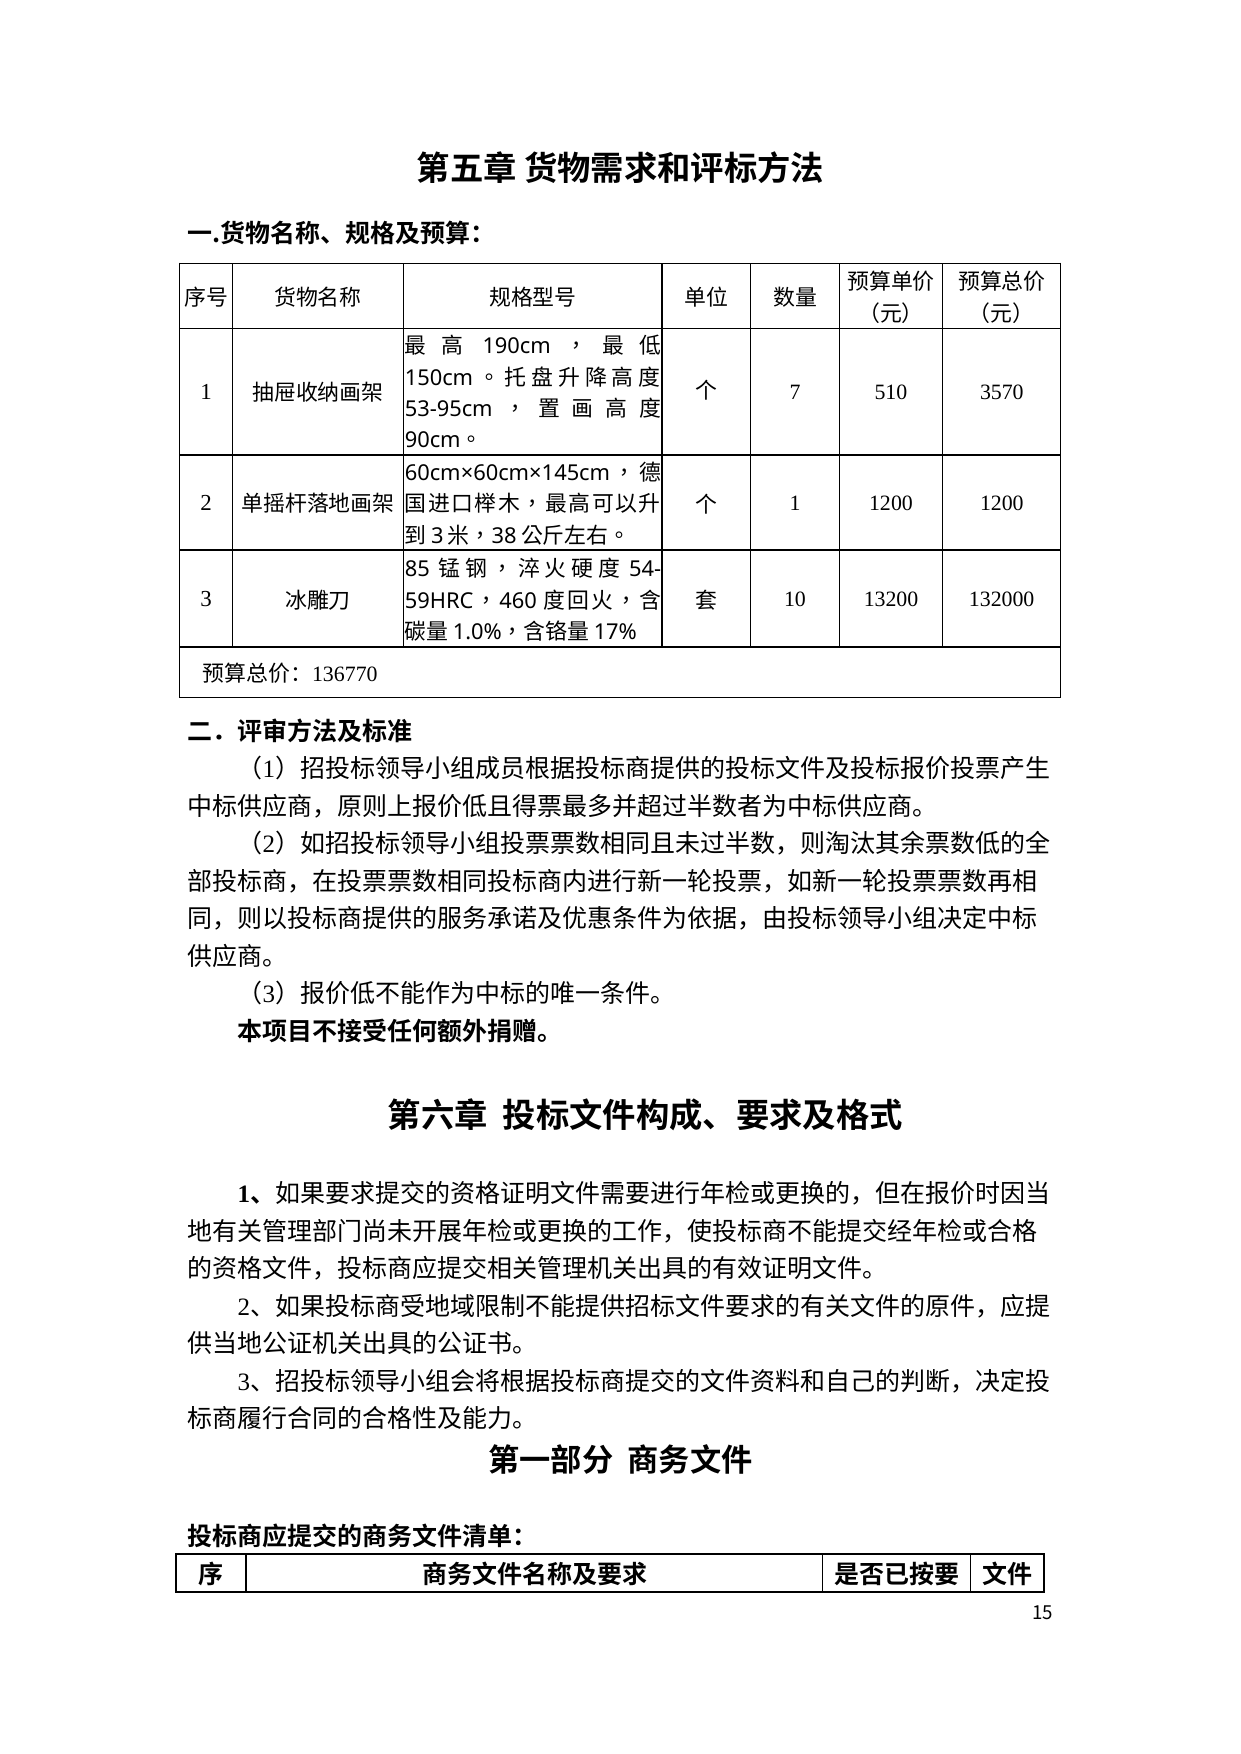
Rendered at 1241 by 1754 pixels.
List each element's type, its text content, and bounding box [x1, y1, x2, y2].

table_header 数量 [751, 264, 839, 327]
table_cell 85锰钢，淬火硬度54-59HRC，460度回火，含碳量1.0%，含铬量17% [404, 551, 661, 646]
table_cell 132000 [943, 551, 1060, 646]
table_cell 60cm×60cm×145cm，德国进口榉木，最高可以升到3米，38公斤左右。 [404, 456, 661, 549]
table_header 序号 [180, 264, 232, 327]
text 第一部分 商务文件 [187, 1435, 1053, 1481]
text 第五章 货物需求和评标方法 [187, 150, 1053, 187]
table_cell 1 [751, 456, 839, 549]
table_cell 单摇杆落地画架 [233, 456, 403, 549]
text 2、如果投标商受地域限制不能提供招标文件要求的有关文件的原件，应提供当地公证机关出具的公证书。 [187, 1285, 1053, 1360]
table_header 预算单价（元） [840, 264, 942, 327]
table_cell 冰雕刀 [233, 551, 403, 646]
table_cell 1200 [840, 456, 942, 549]
table_cell 1200 [943, 456, 1060, 549]
text 3、招投标领导小组会将根据投标商提交的文件资料和自己的判断，决定投标商履行合同的合格性及能力。 [187, 1360, 1053, 1435]
table_cell 7 [751, 329, 839, 454]
table_cell 个 [663, 456, 750, 549]
text （1）招投标领导小组成员根据投标商提供的投标文件及投标报价投票产生中标供应商，原则上报价低且得票最多并超过半数者为中标供应商。 [187, 748, 1053, 823]
table_cell 510 [840, 329, 942, 454]
table_header 预算总价（元） [943, 264, 1060, 327]
table_cell 1 [180, 329, 232, 454]
table_cell 抽屉收纳画架 [233, 329, 403, 454]
table_header 序号 [177, 1555, 245, 1591]
text 一.货物名称、规格及预算： [187, 212, 1053, 250]
table_header 货物名称 [233, 264, 403, 327]
text 1、如果要求提交的资格证明文件需要进行年检或更换的，但在报价时因当地有关管理部门尚未开展年检或更换的工作，使投标商不能提交经年检或合格的资格文件，投标商应提交相关管理机关出具的有效证明文件。 [187, 1173, 1053, 1285]
text 投标商应提交的商务文件清单： [187, 1517, 1053, 1553]
table_cell 3570 [943, 329, 1060, 454]
table_header 单位 [663, 264, 750, 327]
table_header 规格型号 [404, 264, 661, 327]
table_header 商务文件名称及要求 [247, 1555, 822, 1591]
text 本项目不接受任何额外捐赠。 [187, 1010, 1053, 1048]
table_cell 3 [180, 551, 232, 646]
table_cell 预算总价：136770 [180, 648, 1060, 696]
table_cell 10 [751, 551, 839, 646]
text （2）如招投标领导小组投票票数相同且未过半数，则淘汰其余票数低的全部投标商，在投票票数相同投标商内进行新一轮投票，如新一轮投票票数再相同，则以投标商提供的服务承诺及优惠条件为依据，由投标领导小组决定中标供应商。 [187, 823, 1053, 973]
table_header 文件页码 [971, 1555, 1043, 1591]
table_cell 2 [180, 456, 232, 549]
table_header 是否已按要求提交 [823, 1555, 970, 1591]
text 二．评审方法及标准 [187, 710, 1053, 748]
table_cell 个 [663, 329, 750, 454]
text 第六章 投标文件构成、要求及格式 [187, 1098, 1053, 1135]
table_cell 套 [663, 551, 750, 646]
table_cell 最高190cm，最低150cm。托盘升降高度53-95cm，置画高度90cm。 [404, 329, 661, 454]
text （3）报价低不能作为中标的唯一条件。 [187, 973, 1053, 1010]
table_cell 13200 [840, 551, 942, 646]
